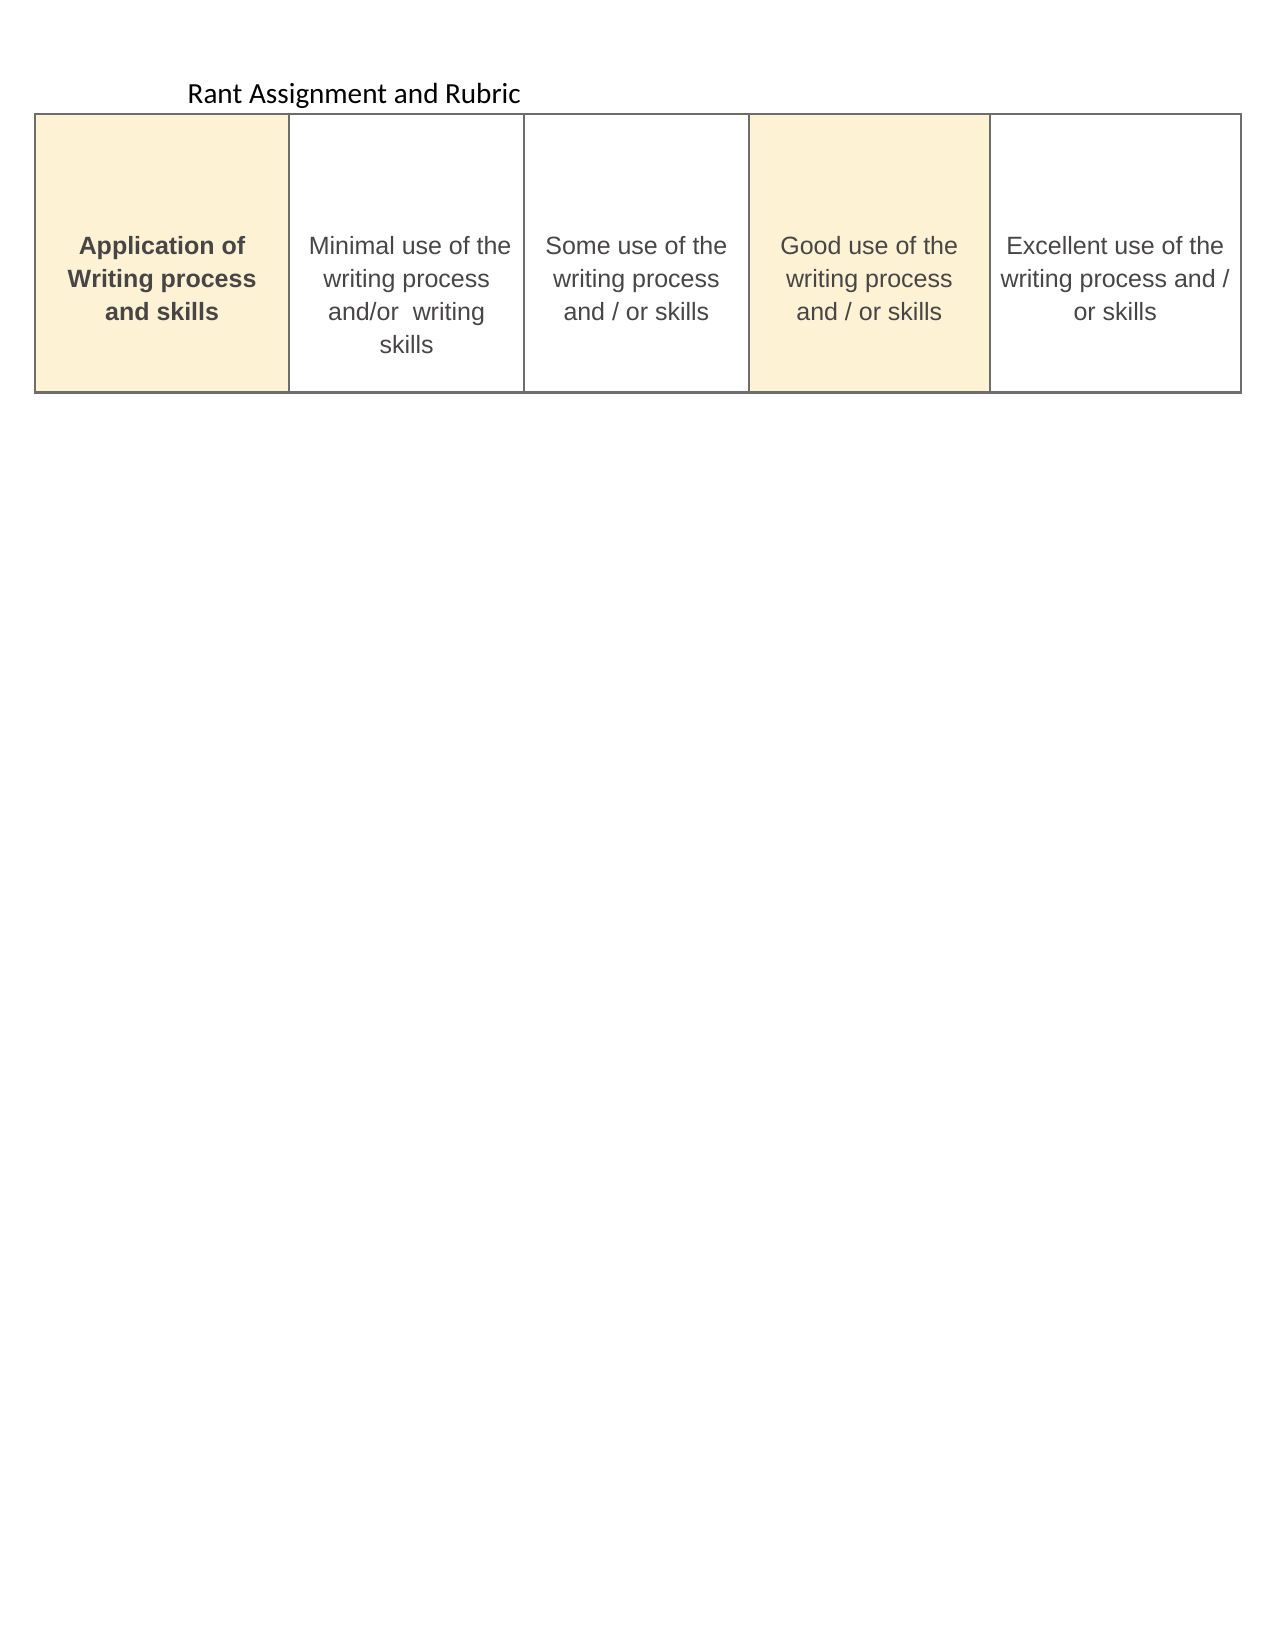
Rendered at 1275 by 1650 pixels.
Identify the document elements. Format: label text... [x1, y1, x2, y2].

table_cell Minimal use of the writing process and/or writing skills [290, 115, 523, 391]
table_cell Excellent use of the writing process and / or skills [991, 115, 1240, 391]
table_cell Some use of the writing process and / or skills [525, 115, 748, 391]
table_cell Good use of the writing process and / or skills [750, 115, 989, 391]
table_cell Application of Writing process and skills [36, 115, 288, 391]
